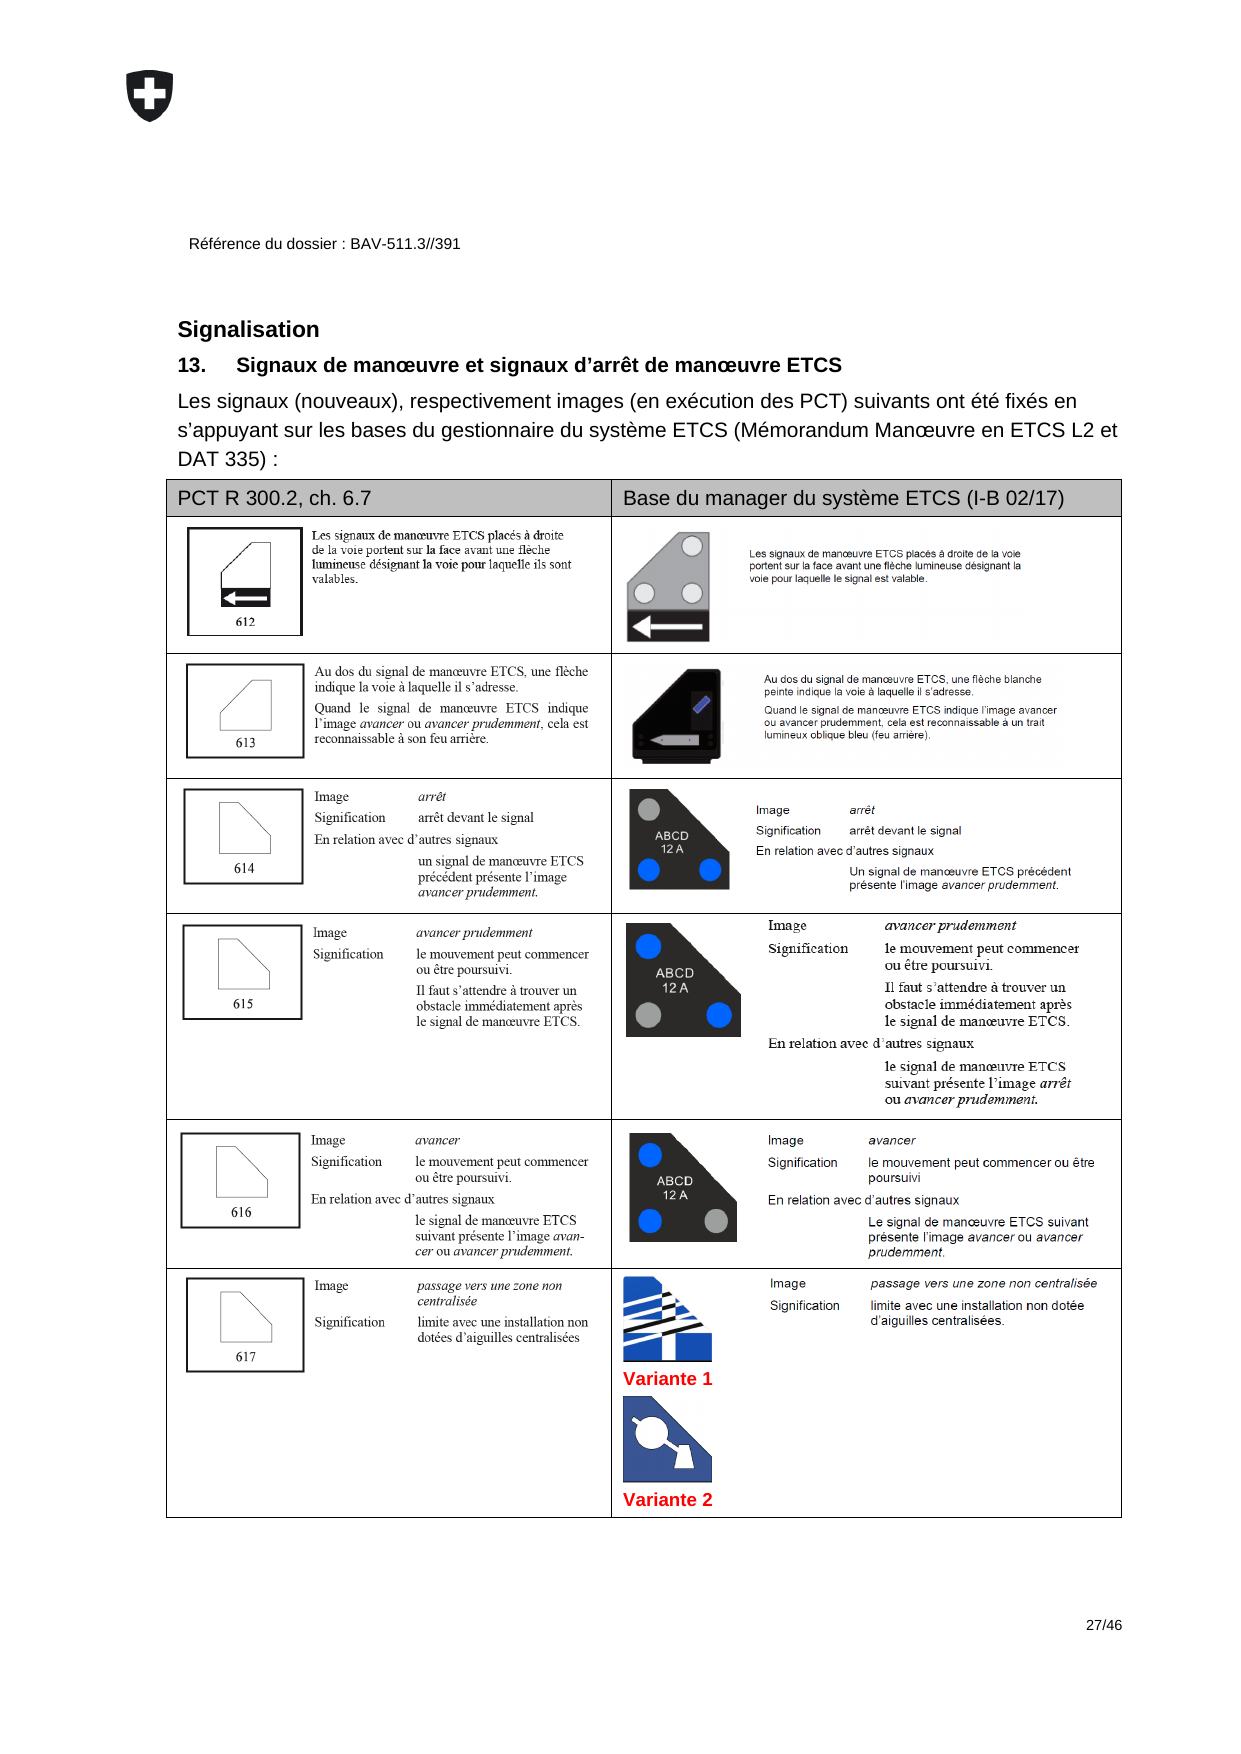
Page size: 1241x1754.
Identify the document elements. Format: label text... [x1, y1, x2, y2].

table_cell [167, 654, 611, 777]
table_cell [167, 914, 611, 1118]
table_cell [612, 779, 1121, 913]
table_cell [612, 1120, 1121, 1268]
table_cell [758, 1269, 1121, 1517]
table_cell [167, 1120, 611, 1268]
table_header Base du manager du système ETCS (I-B 02/17) [612, 480, 1121, 516]
table_cell [612, 654, 1121, 777]
table_cell [167, 1269, 611, 1517]
table_cell [167, 517, 611, 653]
text Signalisation [177, 314, 1122, 343]
table_cell Variante 1 Variante 2 [612, 1269, 757, 1517]
table_cell [167, 779, 611, 913]
table_header PCT R 300.2, ch. 6.7 [167, 480, 611, 516]
text Les signaux (nouveaux), respectivement images (en exécution des PCT) suivants ont été fixés en s’appuyant sur les bases du gestionnaire du système ETCS (Mémorandum Manœuvre en ETCS L2 et DAT 335) : [177, 385, 1122, 472]
table_cell [612, 517, 1121, 653]
table_cell [758, 914, 1121, 1118]
picture [126, 70, 174, 123]
table_cell [612, 914, 757, 1118]
text 13. Signaux de manœuvre et signaux d’arrêt de manœuvre ETCS [177, 349, 1122, 378]
